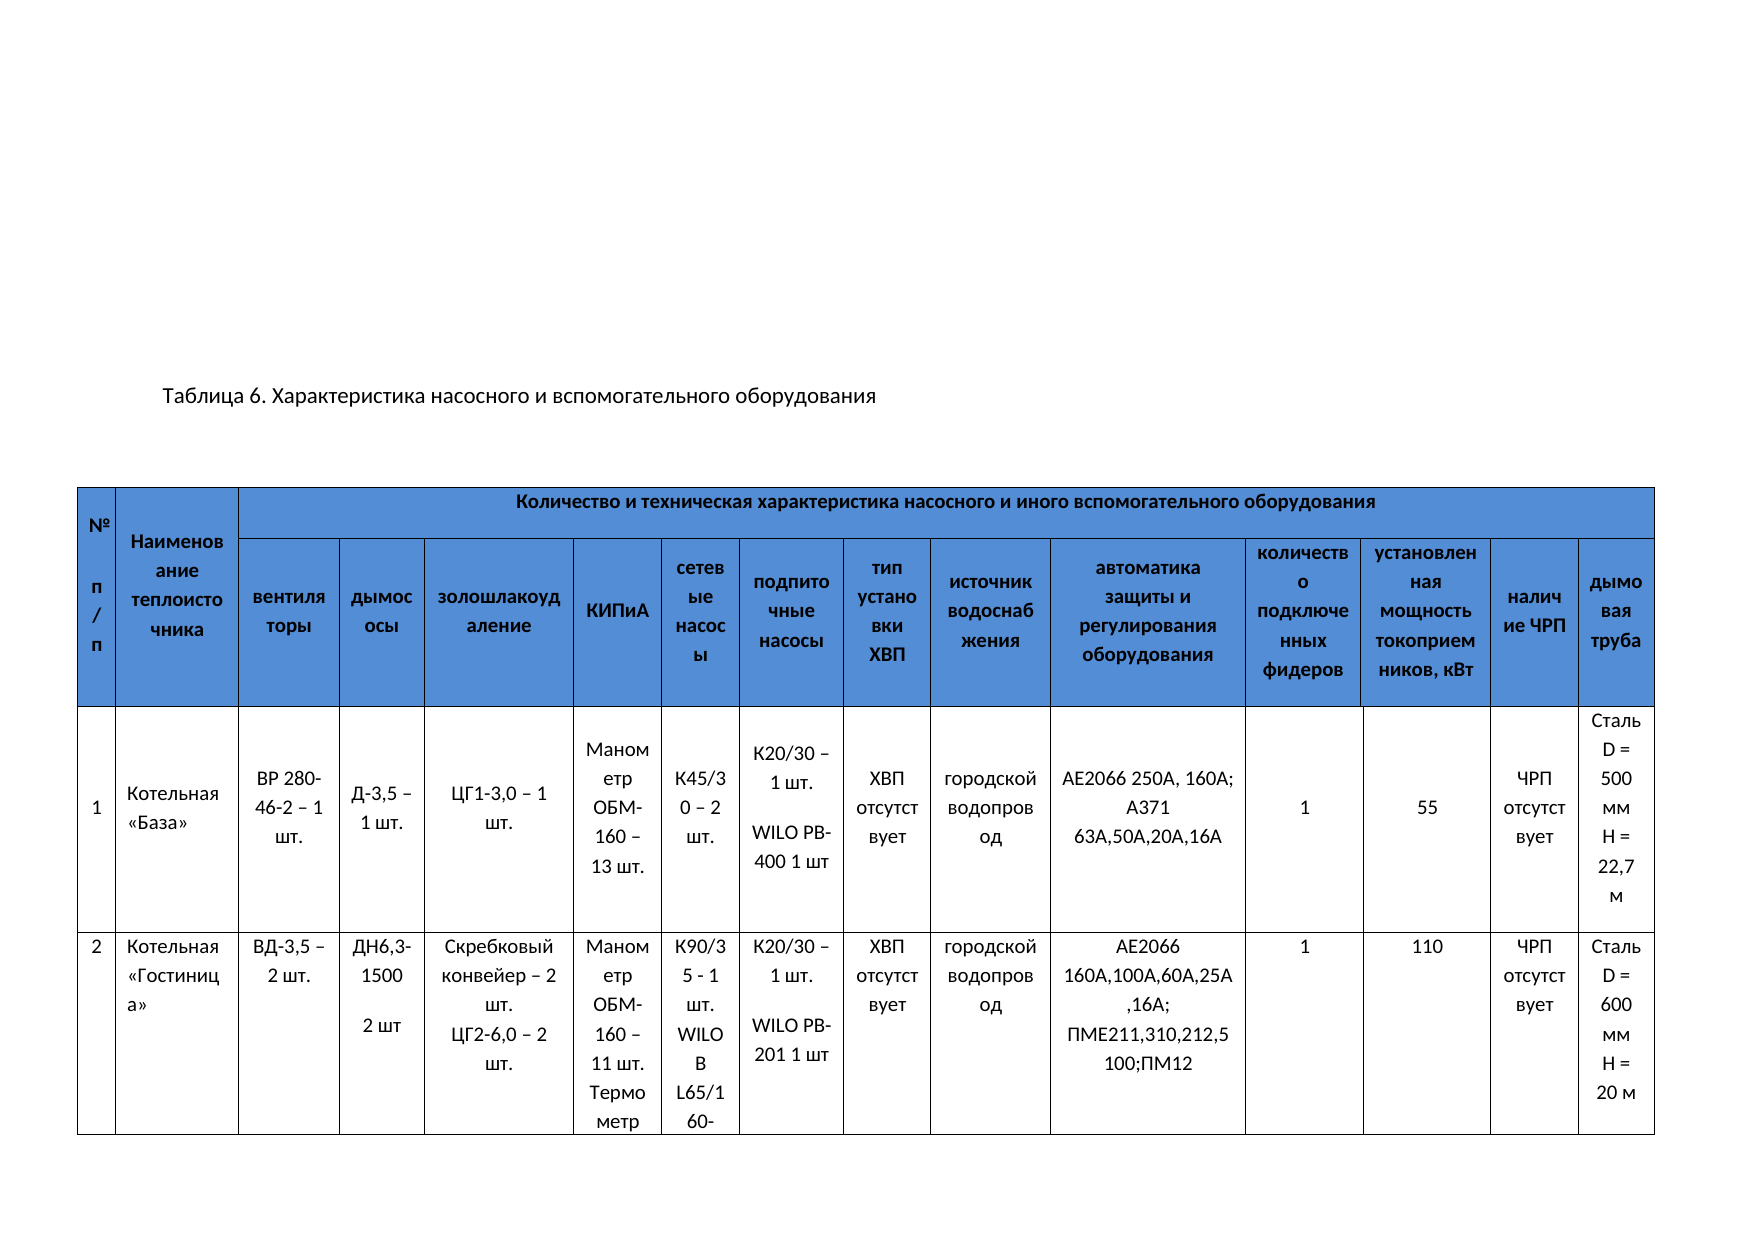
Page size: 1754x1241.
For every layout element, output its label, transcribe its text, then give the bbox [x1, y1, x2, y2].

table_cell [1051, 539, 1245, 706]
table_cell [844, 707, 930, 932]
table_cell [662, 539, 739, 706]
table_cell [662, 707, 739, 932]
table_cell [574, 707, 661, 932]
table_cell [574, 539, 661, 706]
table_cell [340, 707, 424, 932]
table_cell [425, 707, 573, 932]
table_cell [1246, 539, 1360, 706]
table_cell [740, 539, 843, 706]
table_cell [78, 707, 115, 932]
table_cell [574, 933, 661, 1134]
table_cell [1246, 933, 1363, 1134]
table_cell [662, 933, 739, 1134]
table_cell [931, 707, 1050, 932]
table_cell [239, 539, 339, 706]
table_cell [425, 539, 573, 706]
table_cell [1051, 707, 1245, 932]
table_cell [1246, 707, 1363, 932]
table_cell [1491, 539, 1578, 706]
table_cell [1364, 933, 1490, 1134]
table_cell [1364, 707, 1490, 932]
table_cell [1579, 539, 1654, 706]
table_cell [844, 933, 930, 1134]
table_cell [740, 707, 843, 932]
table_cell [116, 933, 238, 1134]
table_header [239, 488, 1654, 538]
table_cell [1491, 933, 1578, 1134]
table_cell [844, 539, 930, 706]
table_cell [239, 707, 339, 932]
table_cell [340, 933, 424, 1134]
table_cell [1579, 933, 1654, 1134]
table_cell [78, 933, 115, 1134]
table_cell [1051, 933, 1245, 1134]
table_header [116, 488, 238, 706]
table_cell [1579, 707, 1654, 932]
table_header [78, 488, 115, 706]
text Таблица 6. Характеристика насосного и вспомогательного оборудования [89, 381, 1665, 409]
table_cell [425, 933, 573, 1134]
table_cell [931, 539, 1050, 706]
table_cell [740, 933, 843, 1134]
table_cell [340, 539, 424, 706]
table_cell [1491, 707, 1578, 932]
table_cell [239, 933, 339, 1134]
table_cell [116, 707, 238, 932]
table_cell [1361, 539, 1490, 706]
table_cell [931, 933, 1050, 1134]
